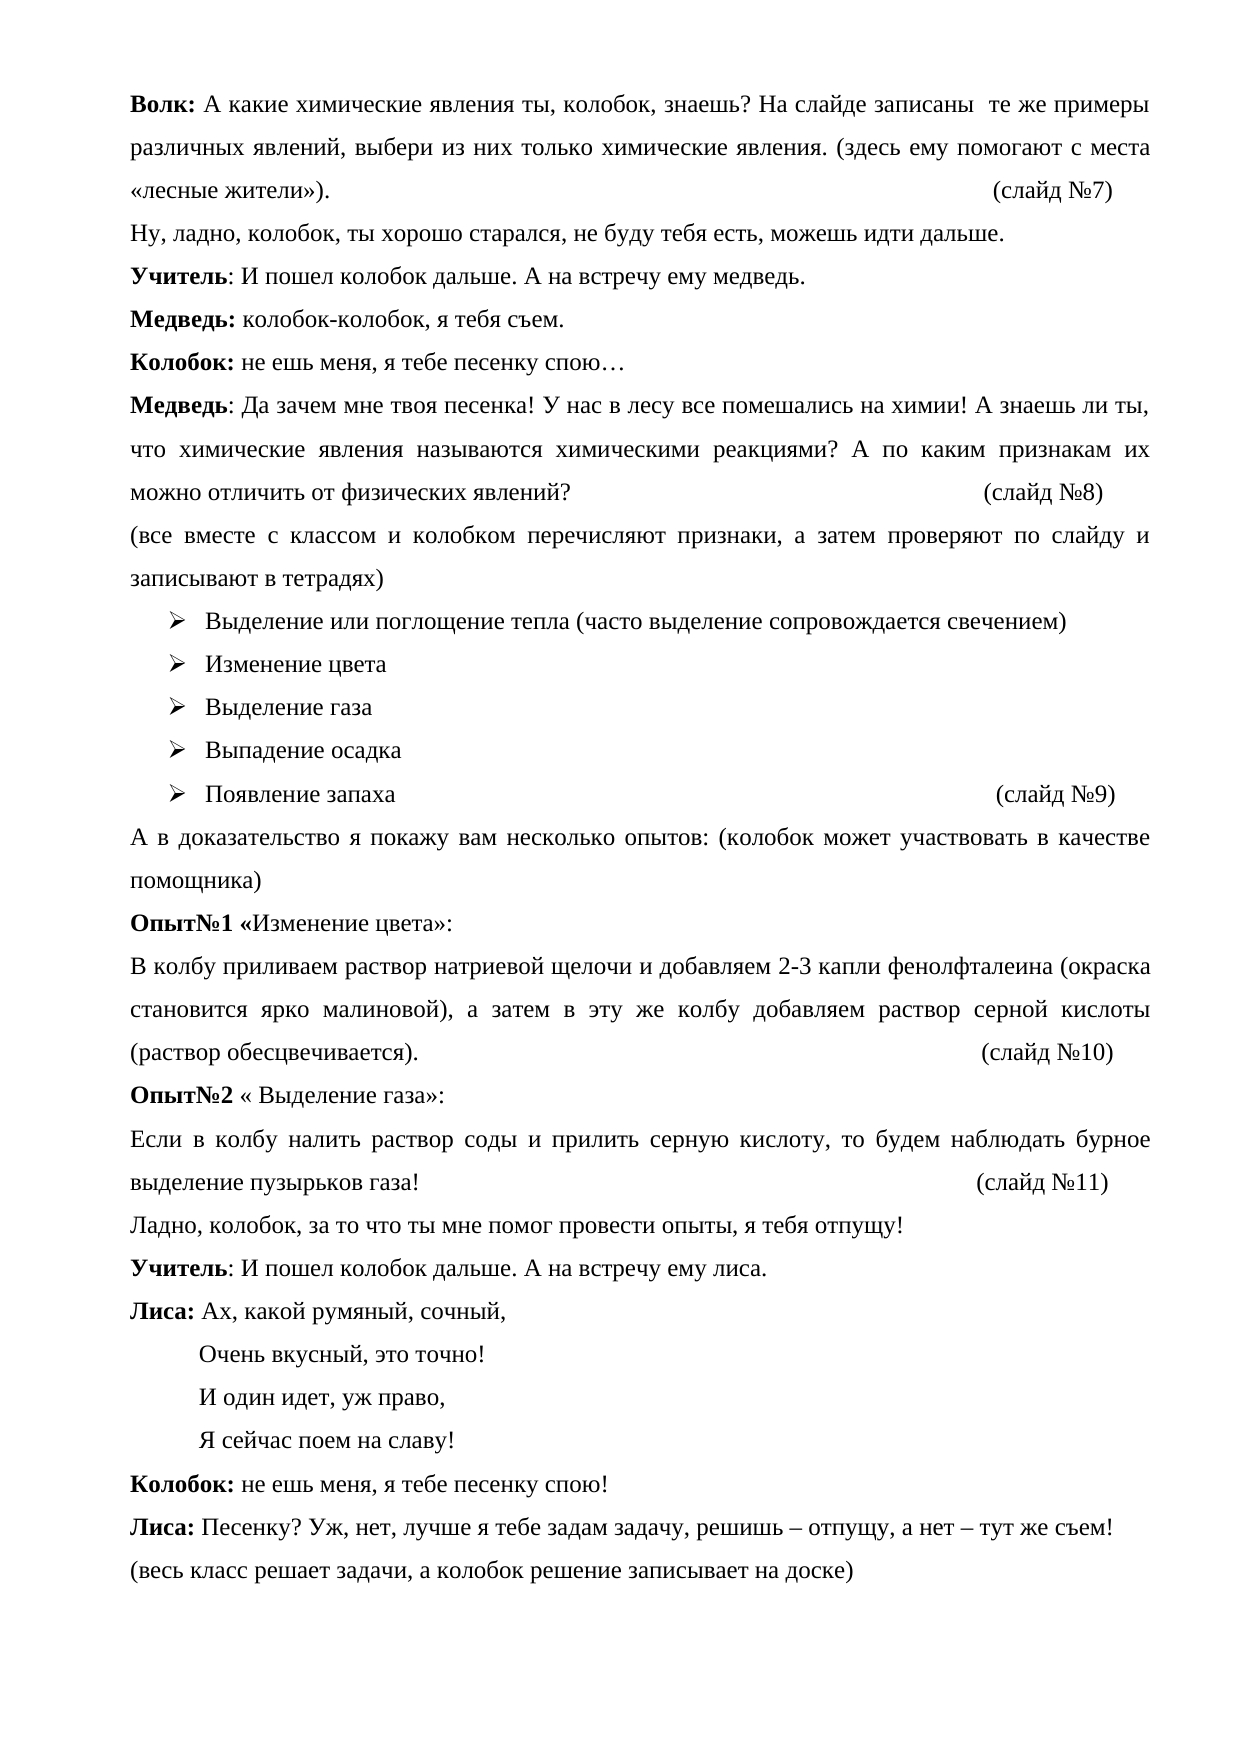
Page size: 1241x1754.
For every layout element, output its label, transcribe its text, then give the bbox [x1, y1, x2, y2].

text (все вместе с классом и колобком перечисляют признаки, а затем проверяют по слайду и записывают в тетрадях) [130, 520, 1152, 592]
text Колобок: не ешь меня, я тебе песенку спою… [130, 347, 1152, 376]
text Опыт№2 « Выделение газа»: [130, 1081, 1152, 1109]
text Опыт№1 «Изменение цвета»: [130, 908, 1152, 937]
text Медведь: колобок-колобок, я тебя съем. [130, 304, 1152, 333]
text Лиса: Ах, какой румяный, сочный, [130, 1296, 1152, 1325]
list Появление запаха (слайд №9) [167, 779, 1152, 807]
text И один идет, уж право, [130, 1382, 1152, 1411]
text Лиса: Песенку? Уж, нет, лучше я тебе задам задачу, решишь – отпущу, а нет – тут же съем! [130, 1512, 1152, 1541]
text Волк: А какие химические явления ты, колобок, знаешь? На слайде записаны те же примеры различных явлений, выбери из них только химические явления. (здесь ему помогают с места «лесные жители»). (слайд №7) [130, 89, 1152, 204]
list Выделение или поглощение тепла (часто выделение сопровождается свечением) [167, 606, 1152, 635]
text Очень вкусный, это точно! [130, 1339, 1152, 1368]
text А в доказательство я покажу вам несколько опытов: (колобок может участвовать в качестве помощника) [130, 822, 1152, 894]
list Выпадение осадка [167, 736, 1152, 764]
text Если в колбу налить раствор соды и прилить серную кислоту, то будем наблюдать бурное выделение пузырьков газа! (слайд №11) [130, 1124, 1152, 1196]
text Колобок: не ешь меня, я тебе песенку спою! [130, 1469, 1152, 1497]
text Учитель: И пошел колобок дальше. А на встречу ему лиса. [130, 1253, 1152, 1282]
text Ну, ладно, колобок, ты хорошо старался, не буду тебя есть, можешь идти дальше. [130, 218, 1152, 247]
text Учитель: И пошел колобок дальше. А на встречу ему медведь. [130, 261, 1152, 290]
text Я сейчас поем на славу! [130, 1426, 1152, 1454]
list Изменение цвета [167, 649, 1152, 678]
text Медведь: Да зачем мне твоя песенка! У нас в лесу все помешались на химии! А знаешь ли ты, что химические явления называются химическими реакциями? А по каким признакам их можно отличить от физических явлений? (слайд №8) [130, 391, 1152, 506]
text В колбу приливаем раствор натриевой щелочи и добавляем 2-3 капли фенолфталеина (окраска становится ярко малиновой), а затем в эту же колбу добавляем раствор серной кислоты (раствор обесцвечивается). (слайд №10) [130, 951, 1152, 1066]
list Выделение газа [167, 692, 1152, 721]
text Ладно, колобок, за то что ты мне помог провести опыты, я тебя отпущу! [130, 1210, 1152, 1239]
text (весь класс решает задачи, а колобок решение записывает на доске) [130, 1555, 1152, 1584]
